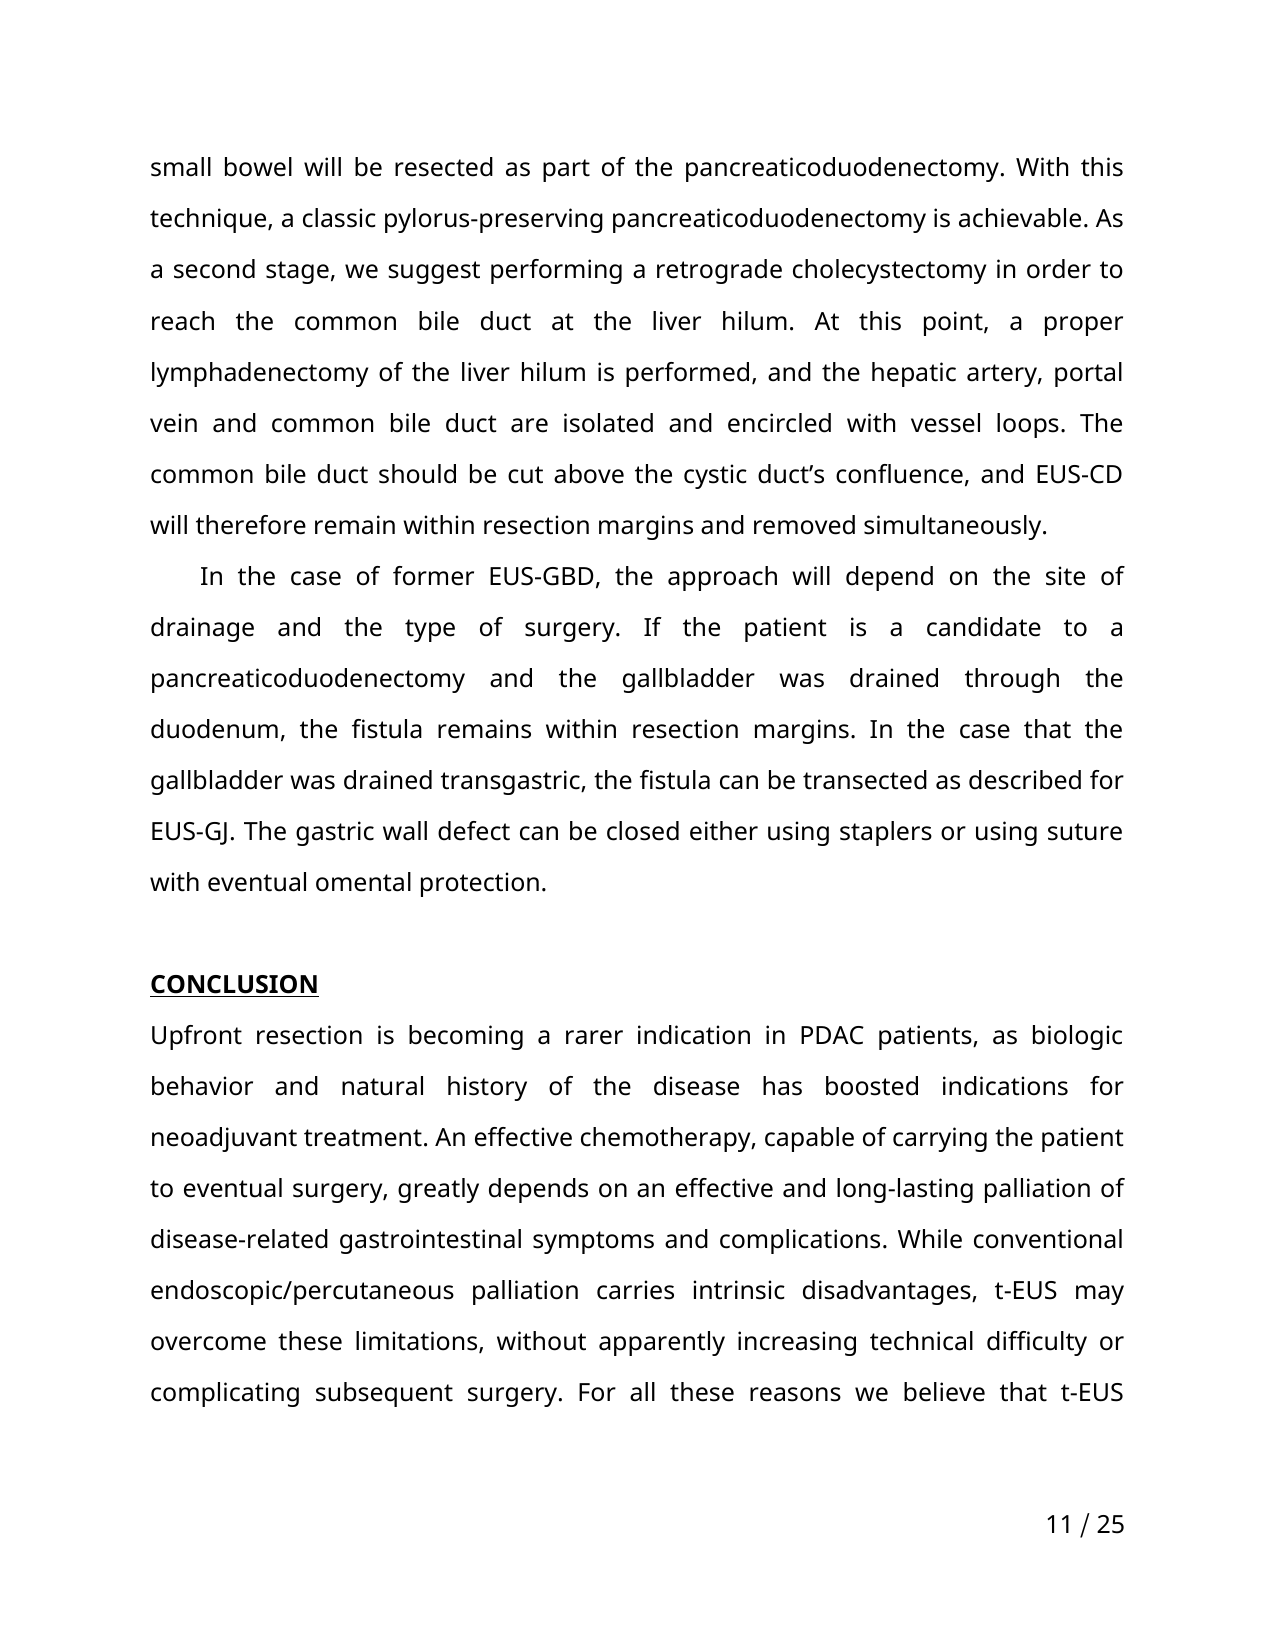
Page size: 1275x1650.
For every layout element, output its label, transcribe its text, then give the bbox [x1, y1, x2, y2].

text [150, 150, 1125, 541]
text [150, 1018, 1125, 1409]
text In the case of former EUS-GBD, the approach will depend on the site of drainage and the type of surgery. If the patient is a candidate to a pancreaticoduodenectomy and the gallbladder was drained through the duodenum, the fistula remains within resection margins. In the case that the gallbladder was drained transgastric, the fistula can be transected as described for EUS-GJ. The gastric wall defect can be closed either using staplers or using suture with eventual omental protection. [150, 558, 1125, 899]
text CONCLUSION [150, 967, 1125, 1001]
